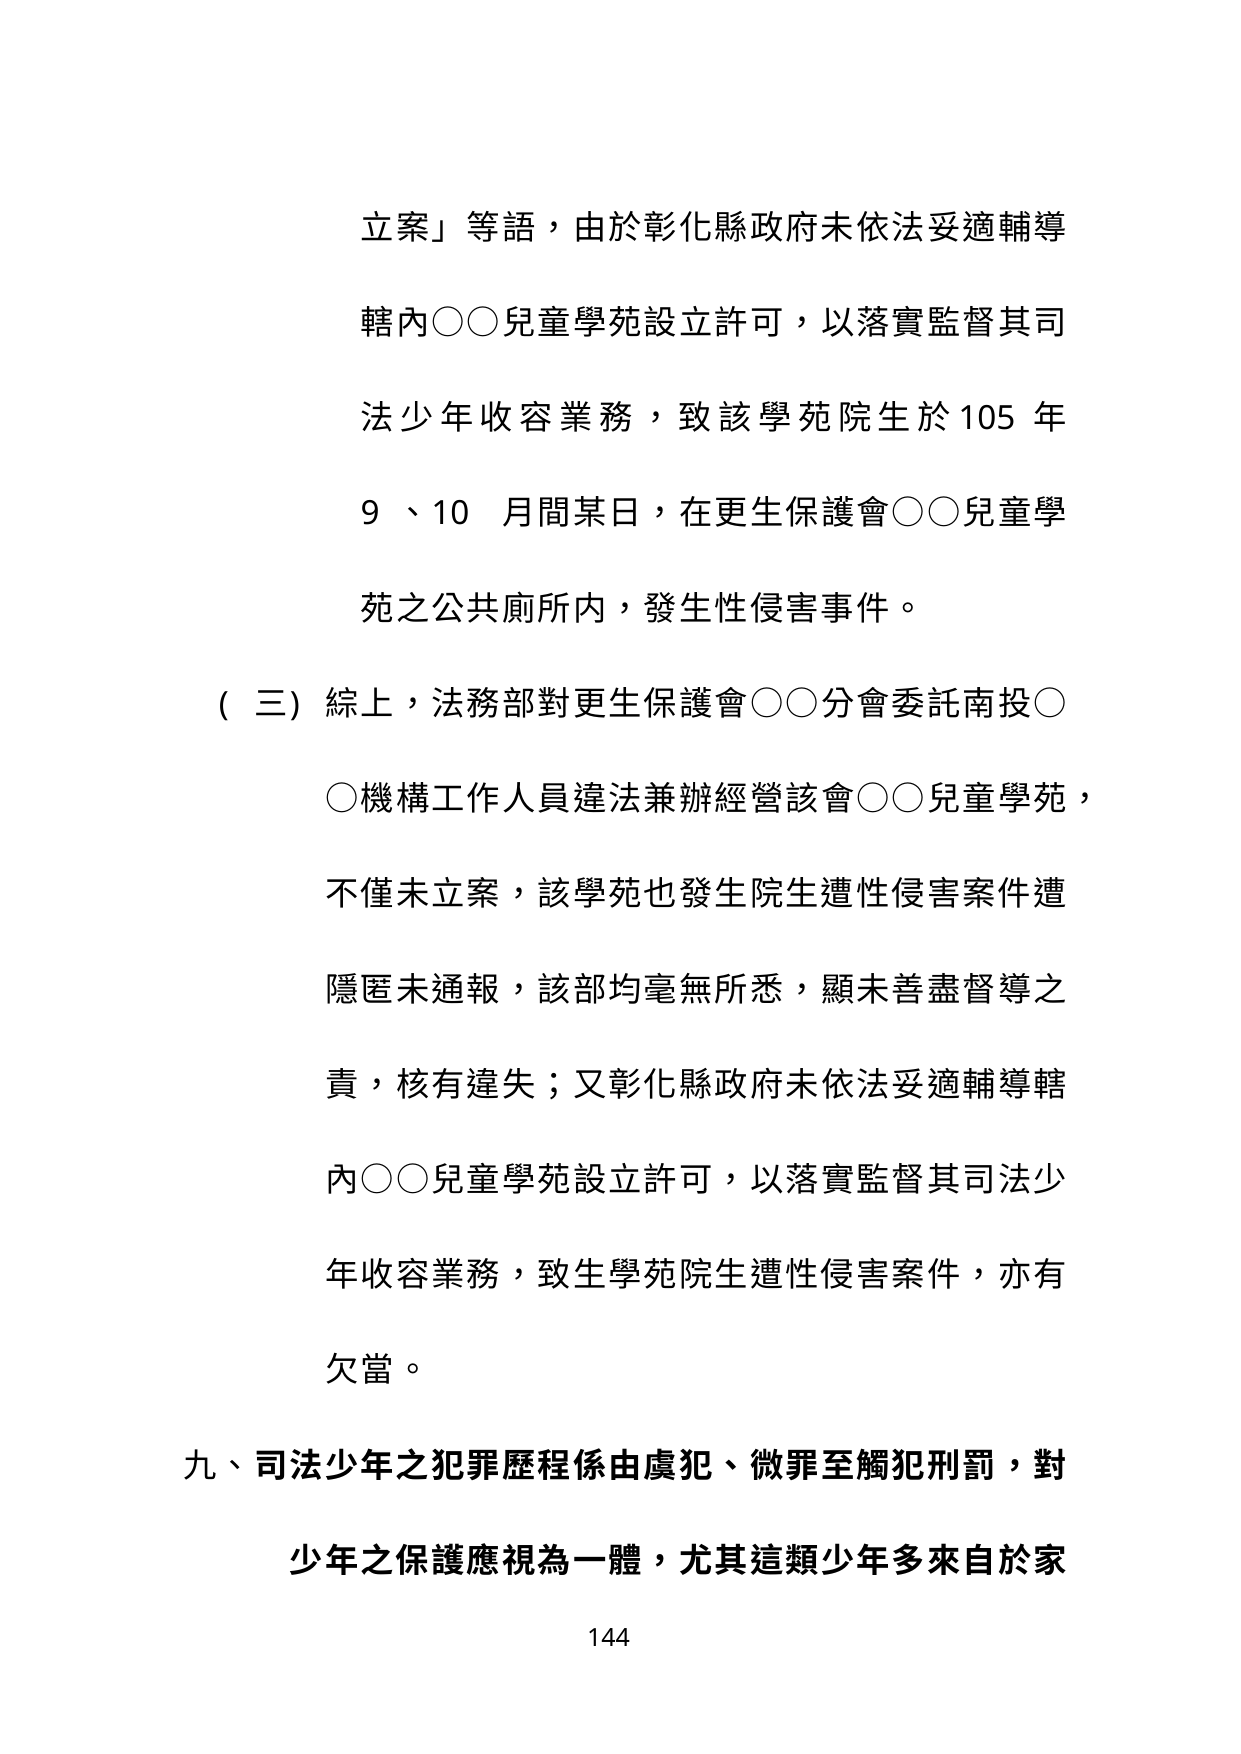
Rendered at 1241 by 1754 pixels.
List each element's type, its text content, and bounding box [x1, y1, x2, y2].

subtitle 綜上，法務部對更生保護會○○分會委託南投○○機構工作人員違法兼辦經營該會○○兒童學苑，不僅未立案，該學苑也發生院生遭性侵害案件遭隱匿未通報，該部均毫無所悉，顯未善盡督導之責，核有違失；又彰化縣政府未依法妥適輔導轄內○○兒童學苑設立許可，以落實監督其司法少年收容業務，致生學苑院生遭性侵害案件，亦有欠當。 [219, 653, 1069, 1415]
